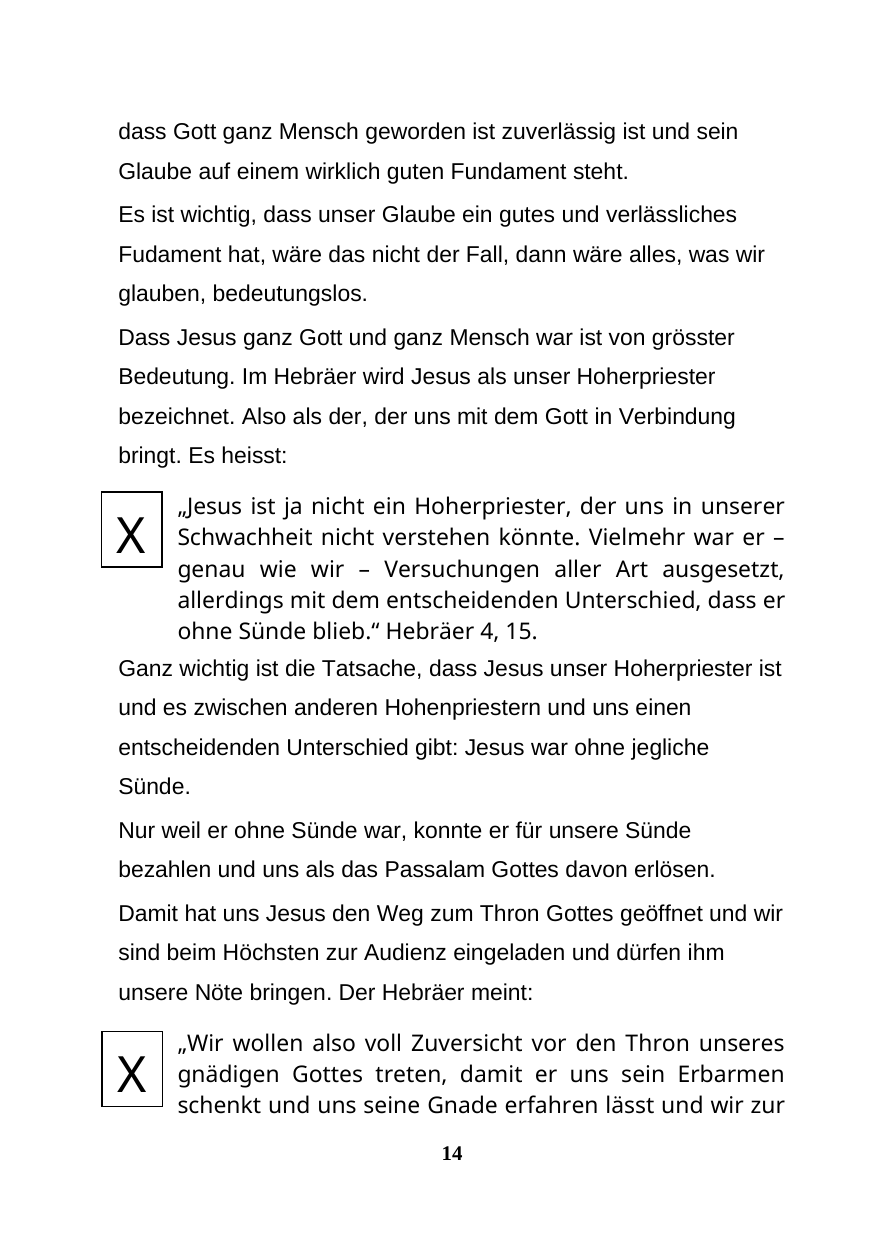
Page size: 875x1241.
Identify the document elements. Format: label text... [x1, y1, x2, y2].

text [177, 1027, 785, 1120]
text Dass Jesus ganz Gott und ganz Mensch war ist von grösster Bedeutung. Im Hebräer wird Jesus als unser Hoherpriester bezeichnet. Also als der, der uns mit dem Gott in Verbindung bringt. Es heisst: [118, 324, 785, 469]
text Ganz wichtig ist die Tatsache, dass Jesus unser Hoherpriester ist und es zwischen anderen Hohenpriestern und uns einen entscheidenden Unterschied gibt: Jesus war ohne jegliche Sünde. [118, 655, 785, 799]
text Es ist wichtig, dass unser Glaube ein gutes und verlässliches Fudament hat, wäre das nicht der Fall, dann wäre alles, was wir glauben, bedeutungslos. [118, 201, 785, 307]
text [118, 118, 785, 184]
text Damit hat uns Jesus den Weg zum Thron Gottes geöffnet und wir sind beim Höchsten zur Audienz eingeladen und dürfen ihm unsere Nöte bringen. Der Hebräer meint: [118, 900, 785, 1005]
text Nur weil er ohne Sünde war, konnte er für unsere Sünde bezahlen und uns als das Passalam Gottes davon erlösen. [118, 817, 785, 883]
text „Jesus ist ja nicht ein Hoherpriester, der uns in unserer Schwachheit nicht verstehen könnte. Vielmehr war er – genau wie wir – Versuchungen aller Art ausgesetzt, allerdings mit dem entscheidenden Unterschied, dass er ohne Sünde blieb.“ Hebräer 4, 15. [177, 490, 785, 646]
